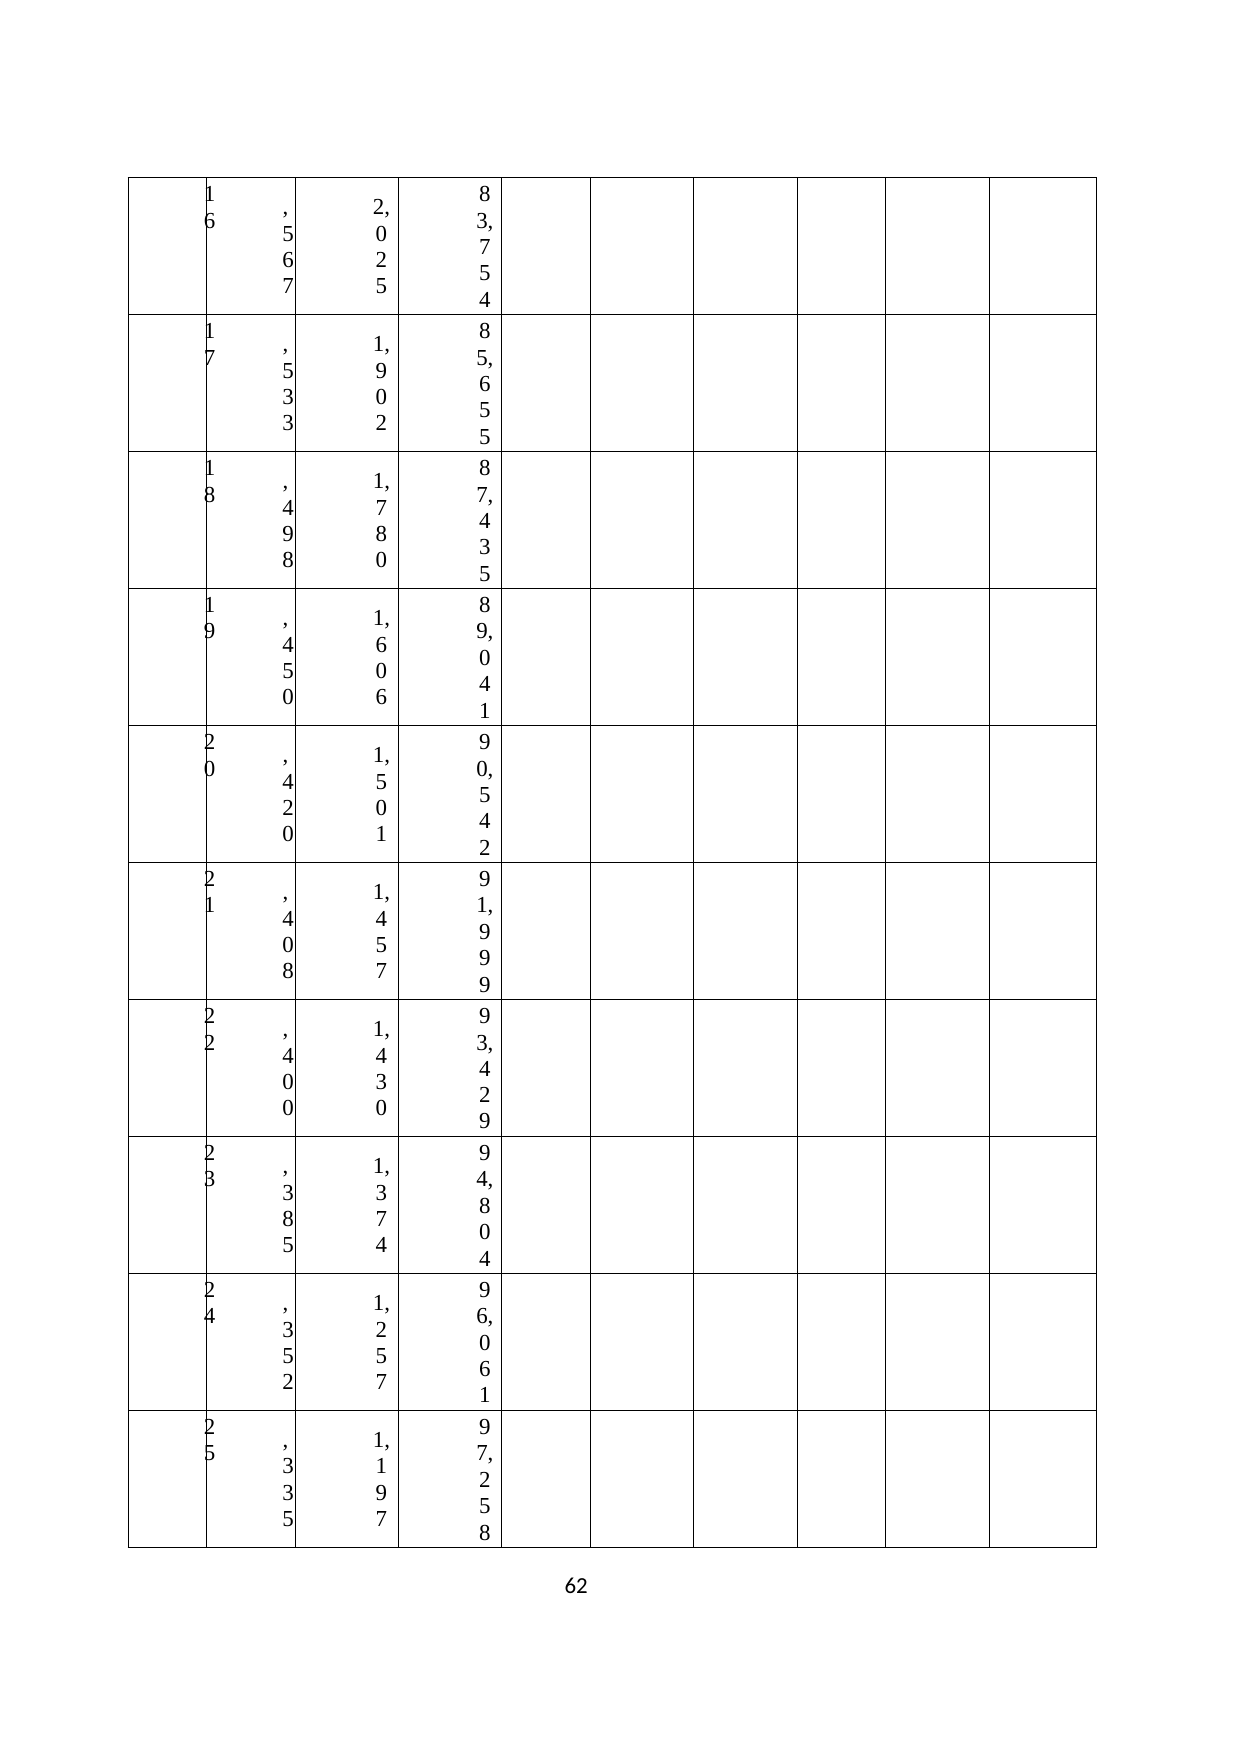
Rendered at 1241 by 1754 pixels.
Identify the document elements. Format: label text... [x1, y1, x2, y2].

table_cell [990, 1000, 1096, 1136]
table_cell [798, 1137, 885, 1273]
table_cell [798, 178, 885, 314]
table_cell [591, 1411, 693, 1547]
table_cell [591, 1274, 693, 1410]
table_cell 1,374 [296, 1137, 398, 1273]
table_cell [990, 589, 1096, 725]
table_cell 20 [129, 726, 206, 862]
table_cell [694, 1411, 797, 1547]
table_cell [694, 315, 797, 451]
table_cell 1,780 [296, 452, 398, 588]
table_cell [990, 863, 1096, 999]
table_cell 91,999 [399, 863, 501, 999]
table_cell [798, 726, 885, 862]
table_cell 96,061 [399, 1274, 501, 1410]
table_cell 1,430 [296, 1000, 398, 1136]
table_cell 25 [129, 1411, 206, 1547]
table_cell [591, 315, 693, 451]
table_cell [886, 1000, 989, 1136]
table_cell 87,435 [399, 452, 501, 588]
table_cell [886, 315, 989, 451]
table_cell [502, 178, 590, 314]
table_cell 93,429 [399, 1000, 501, 1136]
table_cell ,567 [207, 178, 295, 314]
table_cell ,335 [207, 1411, 295, 1547]
table_cell [694, 1137, 797, 1273]
table_cell [591, 726, 693, 862]
table_cell ,450 [207, 589, 295, 725]
table_cell [798, 1000, 885, 1136]
table_cell [798, 1274, 885, 1410]
table_cell ,408 [207, 863, 295, 999]
table_cell [502, 452, 590, 588]
table_cell [502, 315, 590, 451]
table_cell [886, 178, 989, 314]
table_cell 1,457 [296, 863, 398, 999]
table_cell 2,025 [296, 178, 398, 314]
table_cell 17 [129, 315, 206, 451]
table_cell [694, 1274, 797, 1410]
table_cell [990, 1411, 1096, 1547]
table_cell [990, 1274, 1096, 1410]
table_cell [990, 315, 1096, 451]
table_cell [591, 178, 693, 314]
table_cell [886, 1137, 989, 1273]
table_cell [502, 1137, 590, 1273]
table_cell 97,258 [399, 1411, 501, 1547]
table_cell [694, 726, 797, 862]
table_cell [694, 589, 797, 725]
table_cell [502, 726, 590, 862]
table_cell ,400 [207, 1000, 295, 1136]
table_cell [886, 452, 989, 588]
table_cell [990, 726, 1096, 862]
table_cell [591, 1137, 693, 1273]
table_cell 1,606 [296, 589, 398, 725]
table_cell [886, 726, 989, 862]
table_cell 22 [129, 1000, 206, 1136]
table_cell [591, 1000, 693, 1136]
table_cell ,385 [207, 1137, 295, 1273]
table_cell [798, 315, 885, 451]
table_cell [990, 178, 1096, 314]
table_cell [886, 589, 989, 725]
table_cell 1,197 [296, 1411, 398, 1547]
table_cell 85,655 [399, 315, 501, 451]
table_cell [502, 589, 590, 725]
table_cell [798, 1411, 885, 1547]
table_cell [694, 1000, 797, 1136]
table_cell [694, 452, 797, 588]
table_cell [990, 1137, 1096, 1273]
table_cell 21 [129, 863, 206, 999]
table_cell ,352 [207, 1274, 295, 1410]
table_cell 1,501 [296, 726, 398, 862]
table_cell [502, 1411, 590, 1547]
table_cell [502, 1000, 590, 1136]
table_cell [502, 1274, 590, 1410]
table_cell ,498 [207, 452, 295, 588]
table_cell [591, 863, 693, 999]
table_cell [886, 1411, 989, 1547]
table_cell [591, 589, 693, 725]
table_cell 83,754 [399, 178, 501, 314]
table_cell 24 [129, 1274, 206, 1410]
table_cell 94,804 [399, 1137, 501, 1273]
table_cell [798, 863, 885, 999]
table_cell [591, 452, 693, 588]
table_cell [502, 863, 590, 999]
table_cell 16 [129, 178, 206, 314]
table_cell 90,542 [399, 726, 501, 862]
table_cell 18 [129, 452, 206, 588]
table_cell [886, 863, 989, 999]
table_cell ,533 [207, 315, 295, 451]
table_cell [694, 863, 797, 999]
table_cell 1,257 [296, 1274, 398, 1410]
table_cell 1,902 [296, 315, 398, 451]
table_cell [798, 589, 885, 725]
table_cell [886, 1274, 989, 1410]
table_cell [798, 452, 885, 588]
table_cell 89,041 [399, 589, 501, 725]
table_cell ,420 [207, 726, 295, 862]
table_cell [990, 452, 1096, 588]
table_cell [694, 178, 797, 314]
table_cell 23 [129, 1137, 206, 1273]
table_cell 19 [129, 589, 206, 725]
